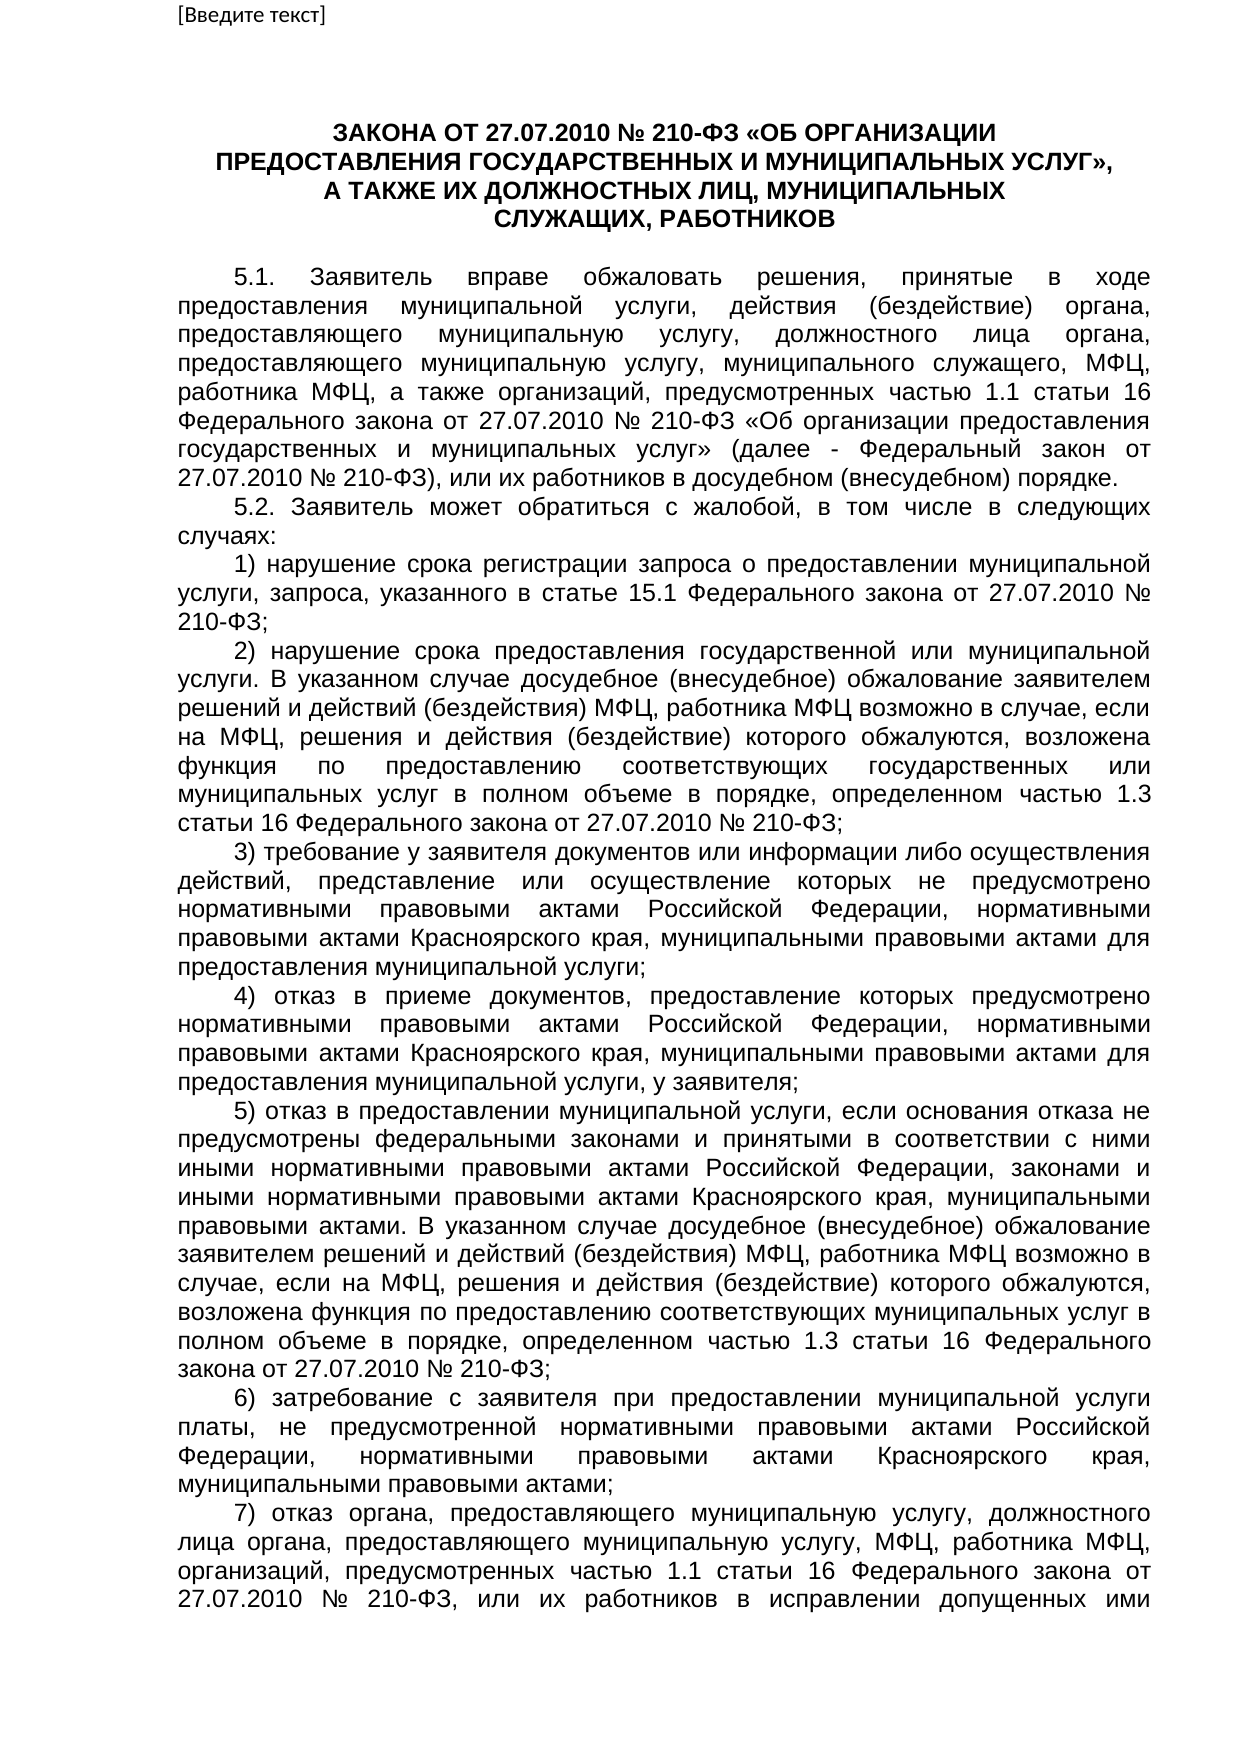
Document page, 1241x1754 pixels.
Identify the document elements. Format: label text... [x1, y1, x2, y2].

text 6) затребование с заявителя при предоставлении муниципальной услуги платы, не предусмотренной нормативными правовыми актами Российской Федерации, нормативными правовыми актами Красноярского края, муниципальными правовыми актами; [177, 1383, 1152, 1498]
title ПРЕДОСТАВЛЕНИЯ ГОСУДАРСТВЕННЫХ И МУНИЦИПАЛЬНЫХ УСЛУГ», [177, 147, 1152, 176]
text 3) требование у заявителя документов или информации либо осуществления действий, представление или осуществление которых не предусмотрено нормативными правовыми актами Российской Федерации, нормативными правовыми актами Красноярского края, муниципальными правовыми актами для предоставления муниципальной услуги; [177, 837, 1152, 981]
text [177, 1498, 1152, 1613]
title А ТАКЖЕ ИХ ДОЛЖНОСТНЫХ ЛИЦ, МУНИЦИПАЛЬНЫХ [177, 176, 1152, 204]
text 1) нарушение срока регистрации запроса о предоставлении муниципальной услуги, запроса, указанного в статье 15.1 Федерального закона от 27.07.2010 № 210-ФЗ; [177, 549, 1152, 636]
text 5) отказ в предоставлении муниципальной услуги, если основания отказа не предусмотрены федеральными законами и принятыми в соответствии с ними иными нормативными правовыми актами Российской Федерации, законами и иными нормативными правовыми актами Красноярского края, муниципальными правовыми актами. В указанном случае досудебное (внесудебное) обжалование заявителем решений и действий (бездействия) МФЦ, работника МФЦ возможно в случае, если на МФЦ, решения и действия (бездействие) которого обжалуются, возложена функция по предоставлению соответствующих муниципальных услуг в полном объеме в порядке, определенном частью 1.3 статьи 16 Федерального закона от 27.07.2010 № 210-ФЗ; [177, 1096, 1152, 1383]
text 5.1. Заявитель вправе обжаловать решения, принятые в ходе предоставления муниципальной услуги, действия (бездействие) органа, предоставляющего муниципальную услугу, должностного лица органа, предоставляющего муниципальную услугу, муниципального служащего, МФЦ, работника МФЦ, а также организаций, предусмотренных частью 1.1 статьи 16 Федерального закона от 27.07.2010 № 210-ФЗ «Об организации предоставления государственных и муниципальных услуг» (далее - Федеральный закон от 27.07.2010 № 210-ФЗ), или их работников в досудебном (внесудебном) порядке. [177, 262, 1152, 492]
text 2) нарушение срока предоставления государственной или муниципальной услуги. В указанном случае досудебное (внесудебное) обжалование заявителем решений и действий (бездействия) МФЦ, работника МФЦ возможно в случае, если на МФЦ, решения и действия (бездействие) которого обжалуются, возложена функция по предоставлению соответствующих государственных или муниципальных услуг в полном объеме в порядке, определенном частью 1.3 статьи 16 Федерального закона от 27.07.2010 № 210-ФЗ; [177, 636, 1152, 837]
text 5.2. Заявитель может обратиться с жалобой, в том числе в следующих случаях: [177, 492, 1152, 549]
title ЗАКОНА ОТ 27.07.2010 № 210-ФЗ «ОБ ОРГАНИЗАЦИИ [177, 118, 1152, 147]
title СЛУЖАЩИХ, РАБОТНИКОВ [177, 204, 1152, 233]
text 4) отказ в приеме документов, предоставление которых предусмотрено нормативными правовыми актами Российской Федерации, нормативными правовыми актами Красноярского края, муниципальными правовыми актами для предоставления муниципальной услуги, у заявителя; [177, 981, 1152, 1096]
